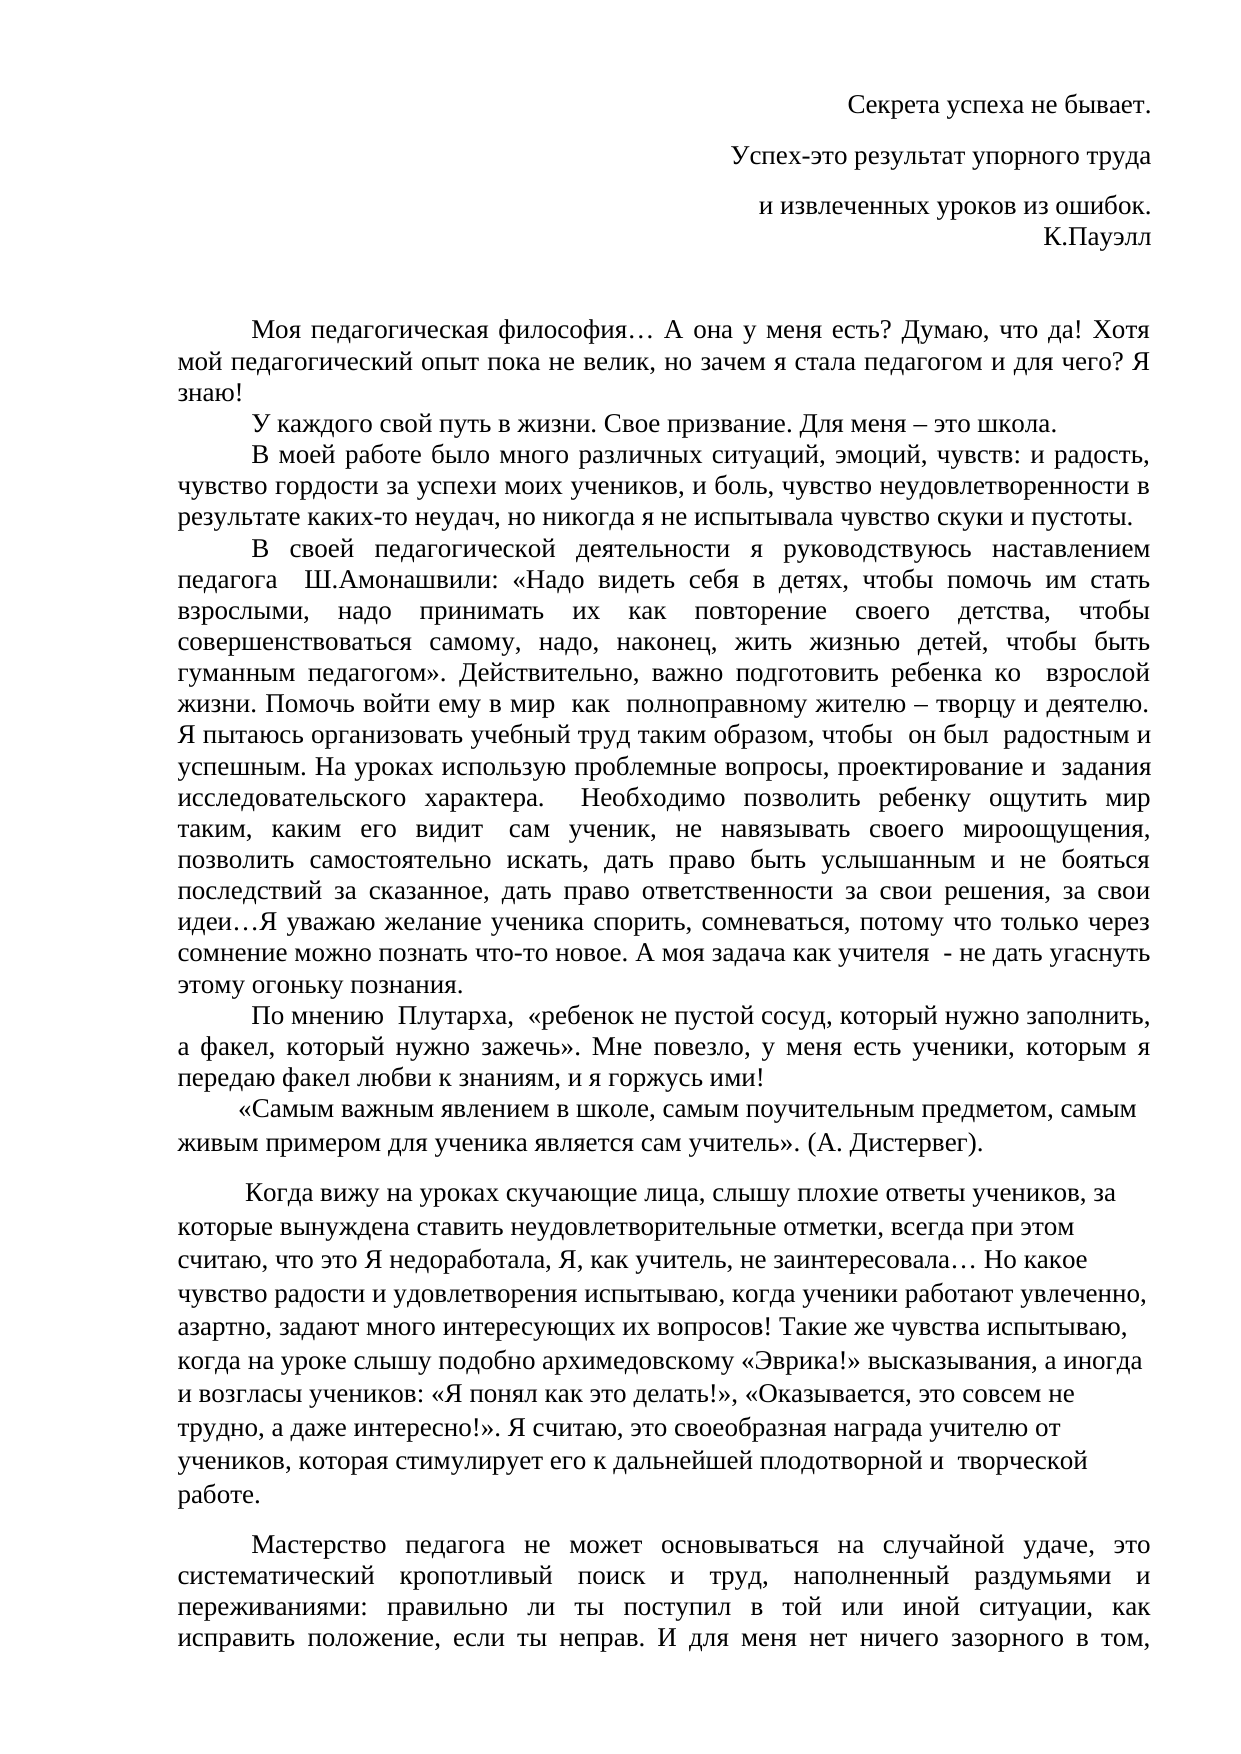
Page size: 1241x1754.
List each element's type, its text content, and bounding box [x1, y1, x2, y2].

text Успех-это результат упорного труда [177, 139, 1152, 170]
text Когда вижу на уроках скучающие лица, слышу плохие ответы учеников, за которые вынуждена ставить неудовлетворительные отметки, всегда при этом считаю, что это Я недоработала, Я, как учитель, не заинтересовала… Но какое чувство радости и удовлетворения испытываю, когда ученики работают увлеченно, азартно, задают много интересующих их вопросов! Такие же чувства испытываю, когда на уроке слышу подобно архимедовскому «Эврика!» высказывания, а иногда и возгласы учеников: «Я понял как это делать!», «Оказывается, это совсем не трудно, а даже интересно!». Я считаю, это своеобразная награда учителю от учеников, которая стимулирует его к дальнейшей плодотворной и творческой работе. [177, 1176, 1152, 1509]
text К.Пауэлл [177, 220, 1152, 251]
text В моей работе было много различных ситуаций, эмоций, чувств: и радость, чувство гордости за успехи моих учеников, и боль, чувство неудовлетворенности в результате каких-то неудач, но никогда я не испытывала чувство скуки и пустоты. [177, 438, 1152, 532]
text У каждого свой путь в жизни. Свое призвание. Для меня – это школа. [177, 407, 1152, 438]
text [177, 1528, 1152, 1653]
text и извлеченных уроков из ошибок. [177, 189, 1152, 220]
text По мнению Плутарха, «ребенок не пустой сосуд, который нужно заполнить, а факел, который нужно зажечь». Мне повезло, у меня есть ученики, которым я передаю факел любви к знаниям, и я горжусь ими! [177, 999, 1152, 1092]
text Секрета успеха не бывает. [177, 89, 1152, 120]
text В своей педагогической деятельности я руководствуюсь наставлением педагога Ш.Амонашвили: «Надо видеть себя в детях, чтобы помочь им стать взрослыми, надо принимать их как повторение своего детства, чтобы совершенствоваться самому, надо, наконец, жить жизнью детей, чтобы быть гуманным педагогом». Действительно, важно подготовить ребенка ко взрослой жизни. Помочь войти ему в мир как полноправному жителю – творцу и деятелю. Я пытаюсь организовать учебный труд таким образом, чтобы он был радостным и успешным. На уроках использую проблемные вопросы, проектирование и задания исследовательского характера. Необходимо позволить ребенку ощутить мир таким, каким его видит сам ученик, не навязывать своего мироощущения, позволить самостоятельно искать, дать право быть услышанным и не бояться последствий за сказанное, дать право ответственности за свои решения, за свои идеи…Я уважаю желание ученика спорить, сомневаться, потому что только через сомнение можно познать что-то новое. А моя задача как учителя - не дать угаснуть этому огоньку познания. [177, 532, 1152, 999]
text Моя педагогическая философия… А она у меня есть? Думаю, что да! Хотя мой педагогический опыт пока не велик, но зачем я стала педагогом и для чего? Я знаю! [177, 314, 1152, 407]
text «Самым важным явлением в школе, самым поучительным предметом, самым живым примером для ученика является сам учитель». (А. Дистервег). [177, 1092, 1152, 1157]
